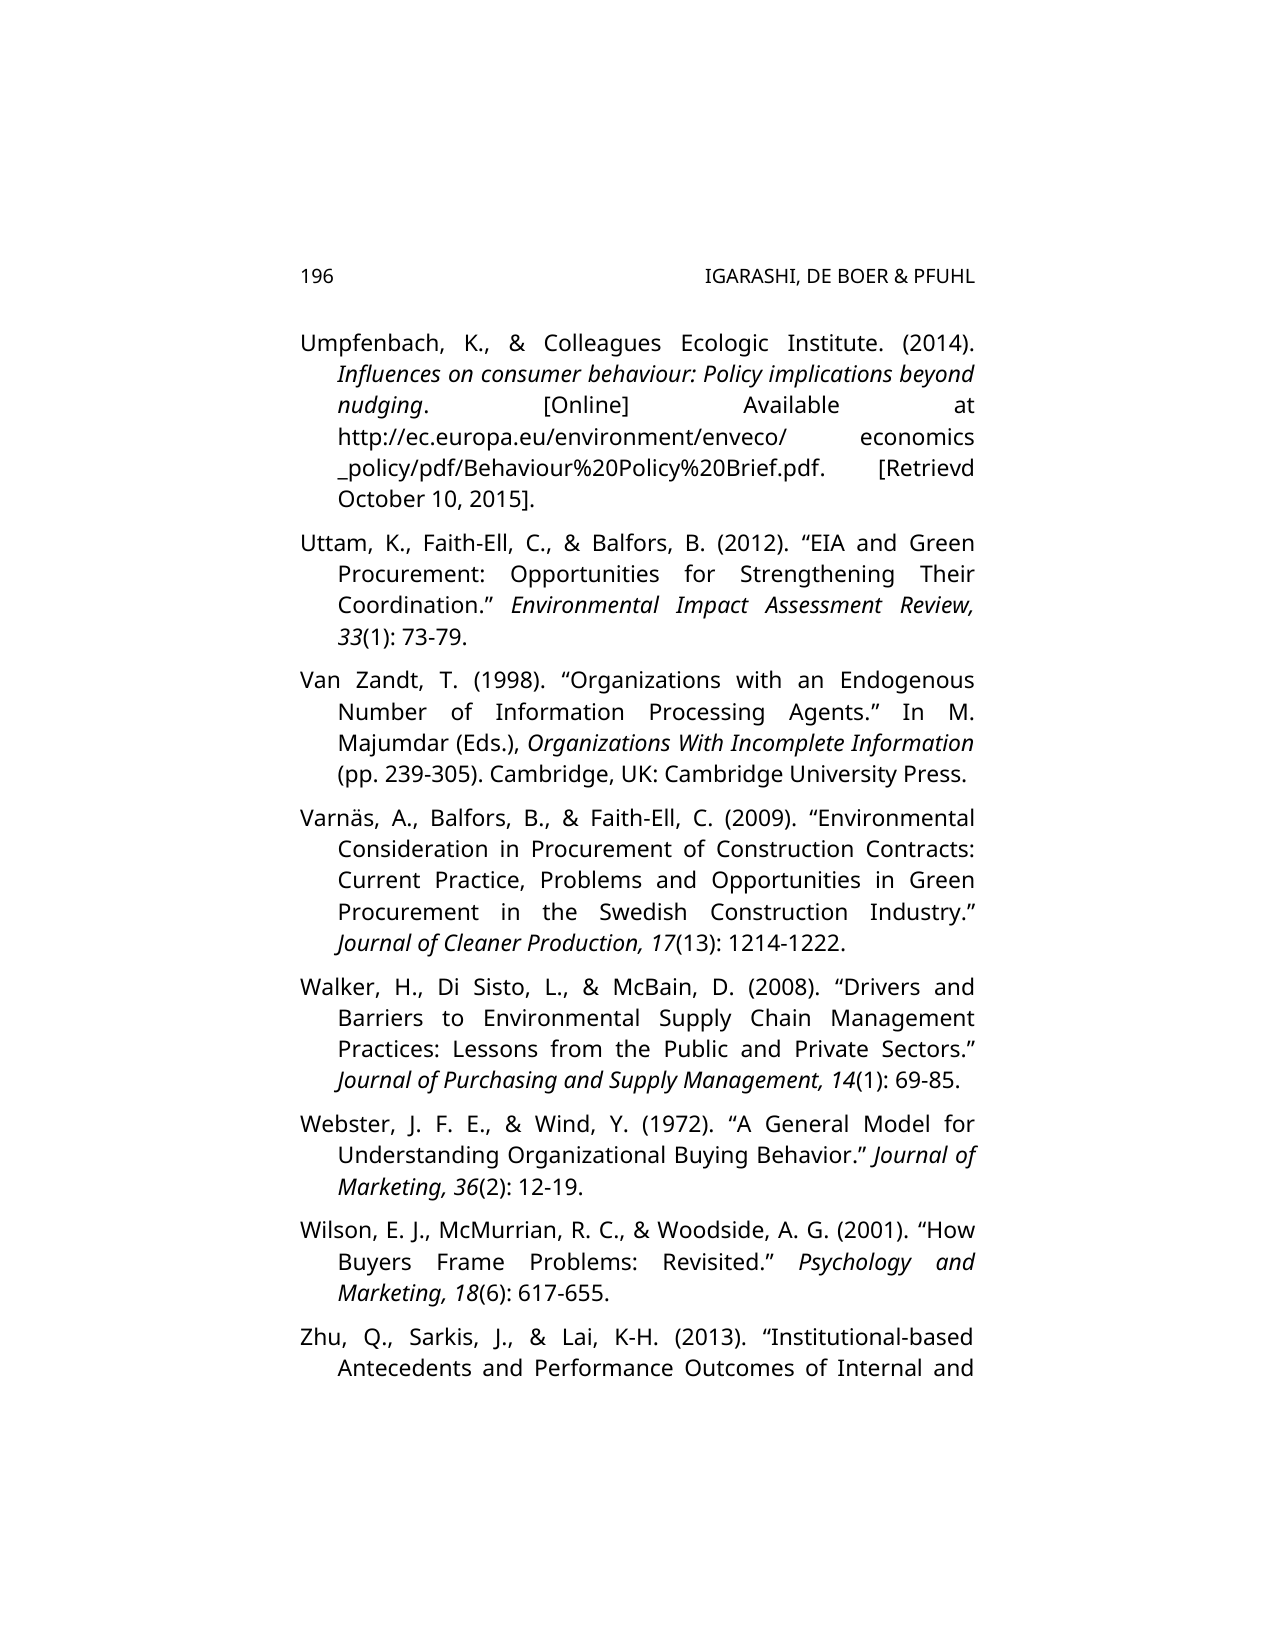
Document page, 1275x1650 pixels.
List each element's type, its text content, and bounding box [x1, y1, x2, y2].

text Uttam, K., Faith-Ell, C., & Balfors, B. (2012). “EIA and Green Procurement: Opportunities for Strengthening Their Coordination.” Environmental Impact Assessment Review, 33(1): 73-79. [300, 527, 975, 652]
text Umpfenbach, K., & Colleagues Ecologic Institute. (2014). Influences on consumer behaviour: Policy implications beyond nudging. [Online] Available at http://ec.europa.eu/environment/enveco/ economics _policy/pdf/Behaviour%20Policy%20Brief.pdf. [Retrievd October 10, 2015]. [300, 327, 975, 514]
text Van Zandt, T. (1998). “Organizations with an Endogenous Number of Information Processing Agents.” In M. Majumdar (Eds.), Organizations With Incomplete Information (pp. 239-305). Cambridge, UK: Cambridge University Press. [300, 664, 975, 789]
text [300, 1321, 975, 1383]
text Walker, H., Di Sisto, L., & McBain, D. (2008). “Drivers and Barriers to Environmental Supply Chain Management Practices: Lessons from the Public and Private Sectors.” Journal of Purchasing and Supply Management, 14(1): 69-85. [300, 971, 975, 1096]
text Wilson, E. J., McMurrian, R. C., & Woodside, A. G. (2001). “How Buyers Frame Problems: Revisited.” Psychology and Marketing, 18(6): 617-655. [300, 1214, 975, 1308]
text Webster, J. F. E., & Wind, Y. (1972). “A General Model for Understanding Organizational Buying Behavior.” Journal of Marketing, 36(2): 12-19. [300, 1108, 975, 1202]
text Varnäs, A., Balfors, B., & Faith-Ell, C. (2009). “Environmental Consideration in Procurement of Construction Contracts: Current Practice, Problems and Opportunities in Green Procurement in the Swedish Construction Industry.” Journal of Cleaner Production, 17(13): 1214-1222. [300, 802, 975, 958]
